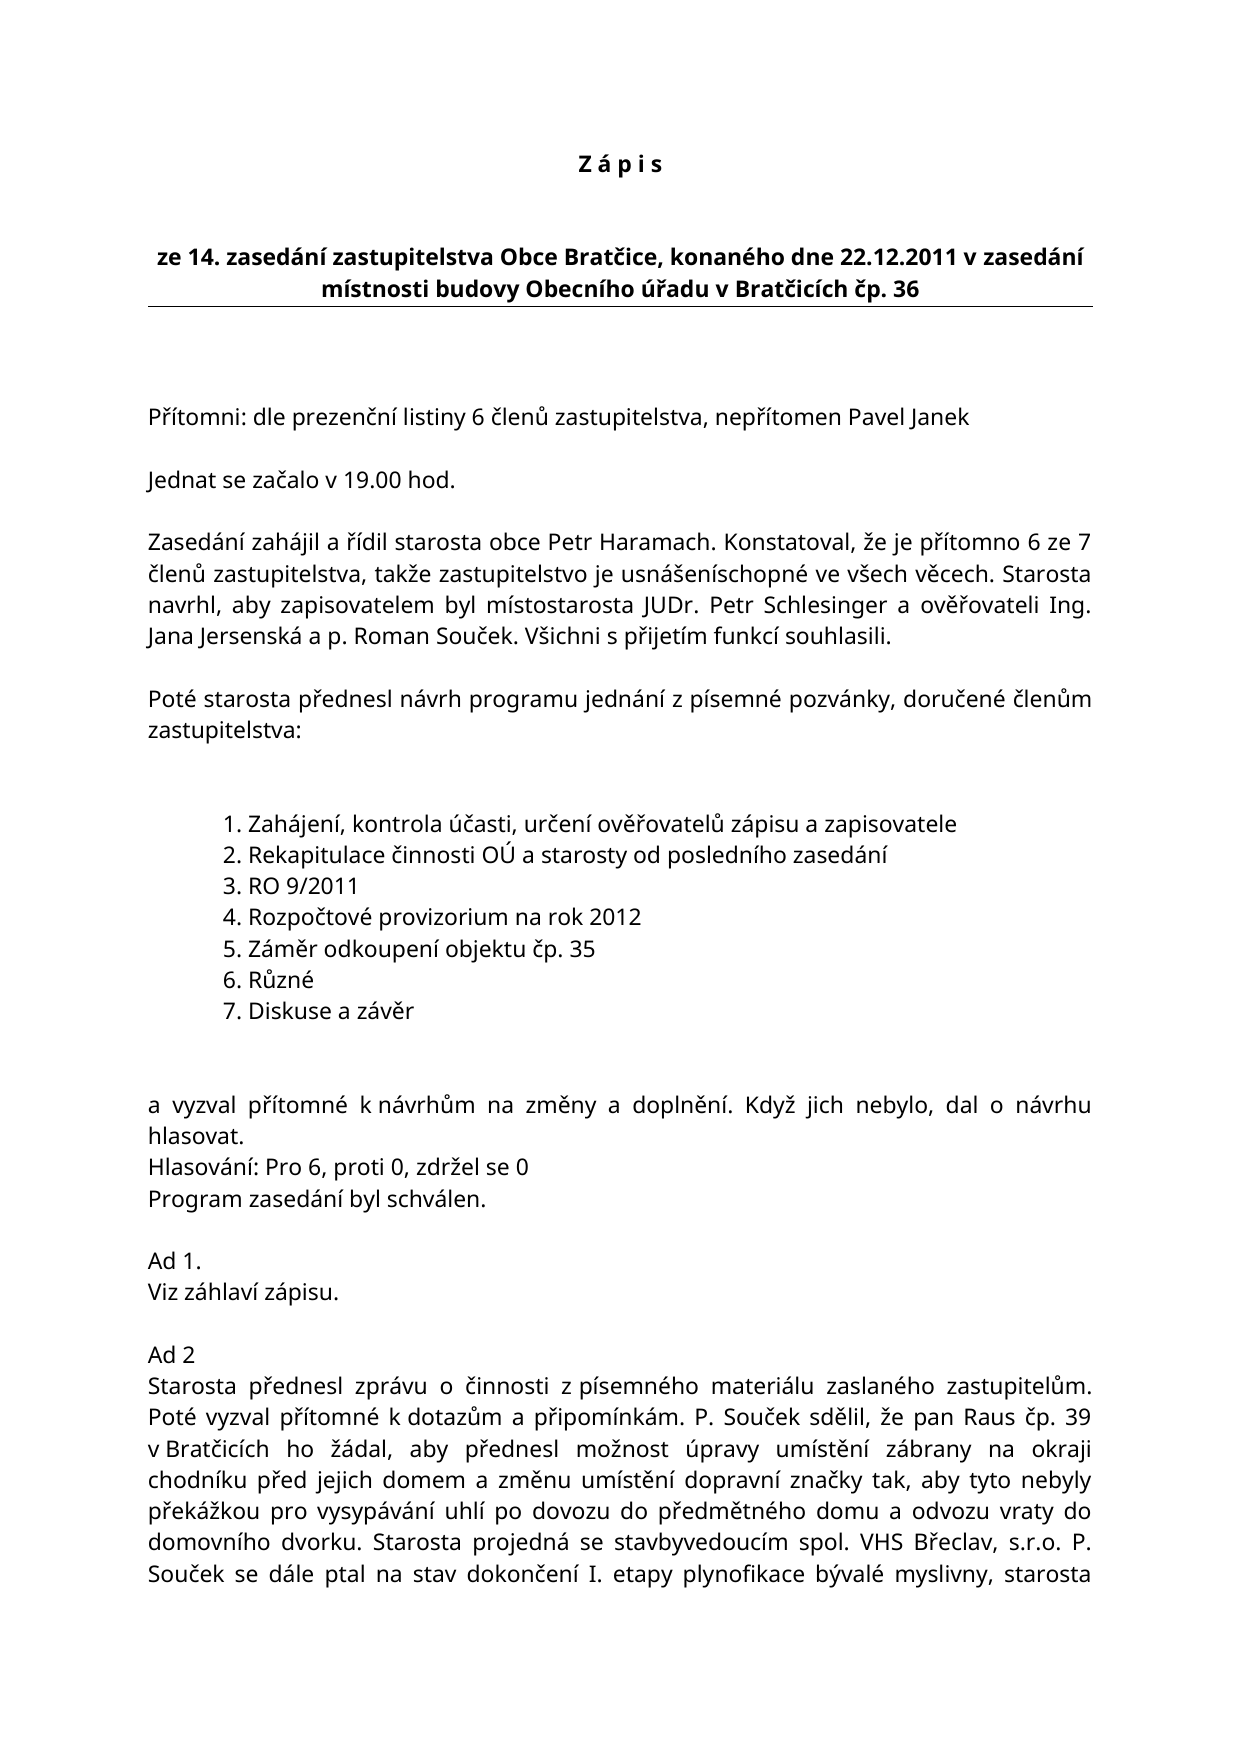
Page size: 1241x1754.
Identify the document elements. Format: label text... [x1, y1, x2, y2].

text Viz záhlaví zápisu. [148, 1276, 1093, 1307]
text 1. Zahájení, kontrola účasti, určení ověřovatelů zápisu a zapisovatele [223, 807, 1093, 839]
text 6. Různé [223, 964, 1093, 995]
text Poté starosta přednesl návrh programu jednání z písemné pozvánky, doručené členům zastupitelstva: [148, 682, 1093, 745]
text 7. Diskuse a závěr [223, 995, 1093, 1026]
text Zasedání zahájil a řídil starosta obce Petr Haramach. Konstatoval, že je přítomno 6 ze 7 členů zastupitelstva, takže zastupitelstvo je usnášeníschopné ve všech věcech. Starosta navrhl, aby zapisovatelem byl místostarosta JUDr. Petr Schlesinger a ověřovateli Ing. Jana Jersenská a p. Roman Souček. Všichni s přijetím funkcí souhlasili. [148, 526, 1093, 651]
text 4. Rozpočtové provizorium na rok 2012 [223, 901, 1093, 932]
text ze 14. zasedání zastupitelstva Obce Bratčice, konaného dne 22.12.2011 v zasedání místnosti budovy Obecního úřadu v Bratčicích čp. 36 [148, 241, 1093, 306]
text Program zasedání byl schválen. [148, 1182, 1093, 1214]
text 2. Rekapitulace činnosti OÚ a starosty od posledního zasedání [223, 839, 1093, 870]
text Ad 1. [148, 1245, 1093, 1276]
text Přítomni: dle prezenční listiny 6 členů zastupitelstva, nepřítomen Pavel Janek [148, 401, 1093, 432]
text Hlasování: Pro 6, proti 0, zdržel se 0 [148, 1151, 1093, 1182]
text 5. Záměr odkoupení objektu čp. 35 [223, 932, 1093, 964]
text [148, 1370, 1093, 1589]
text Ad 2 [148, 1339, 1093, 1370]
text a vyzval přítomné k návrhům na změny a doplnění. Když jich nebylo, dal o návrhu hlasovat. [148, 1089, 1093, 1151]
text Jednat se začalo v 19.00 hod. [148, 464, 1093, 495]
text Z á p i s [148, 148, 1093, 179]
text 3. RO 9/2011 [223, 870, 1093, 901]
